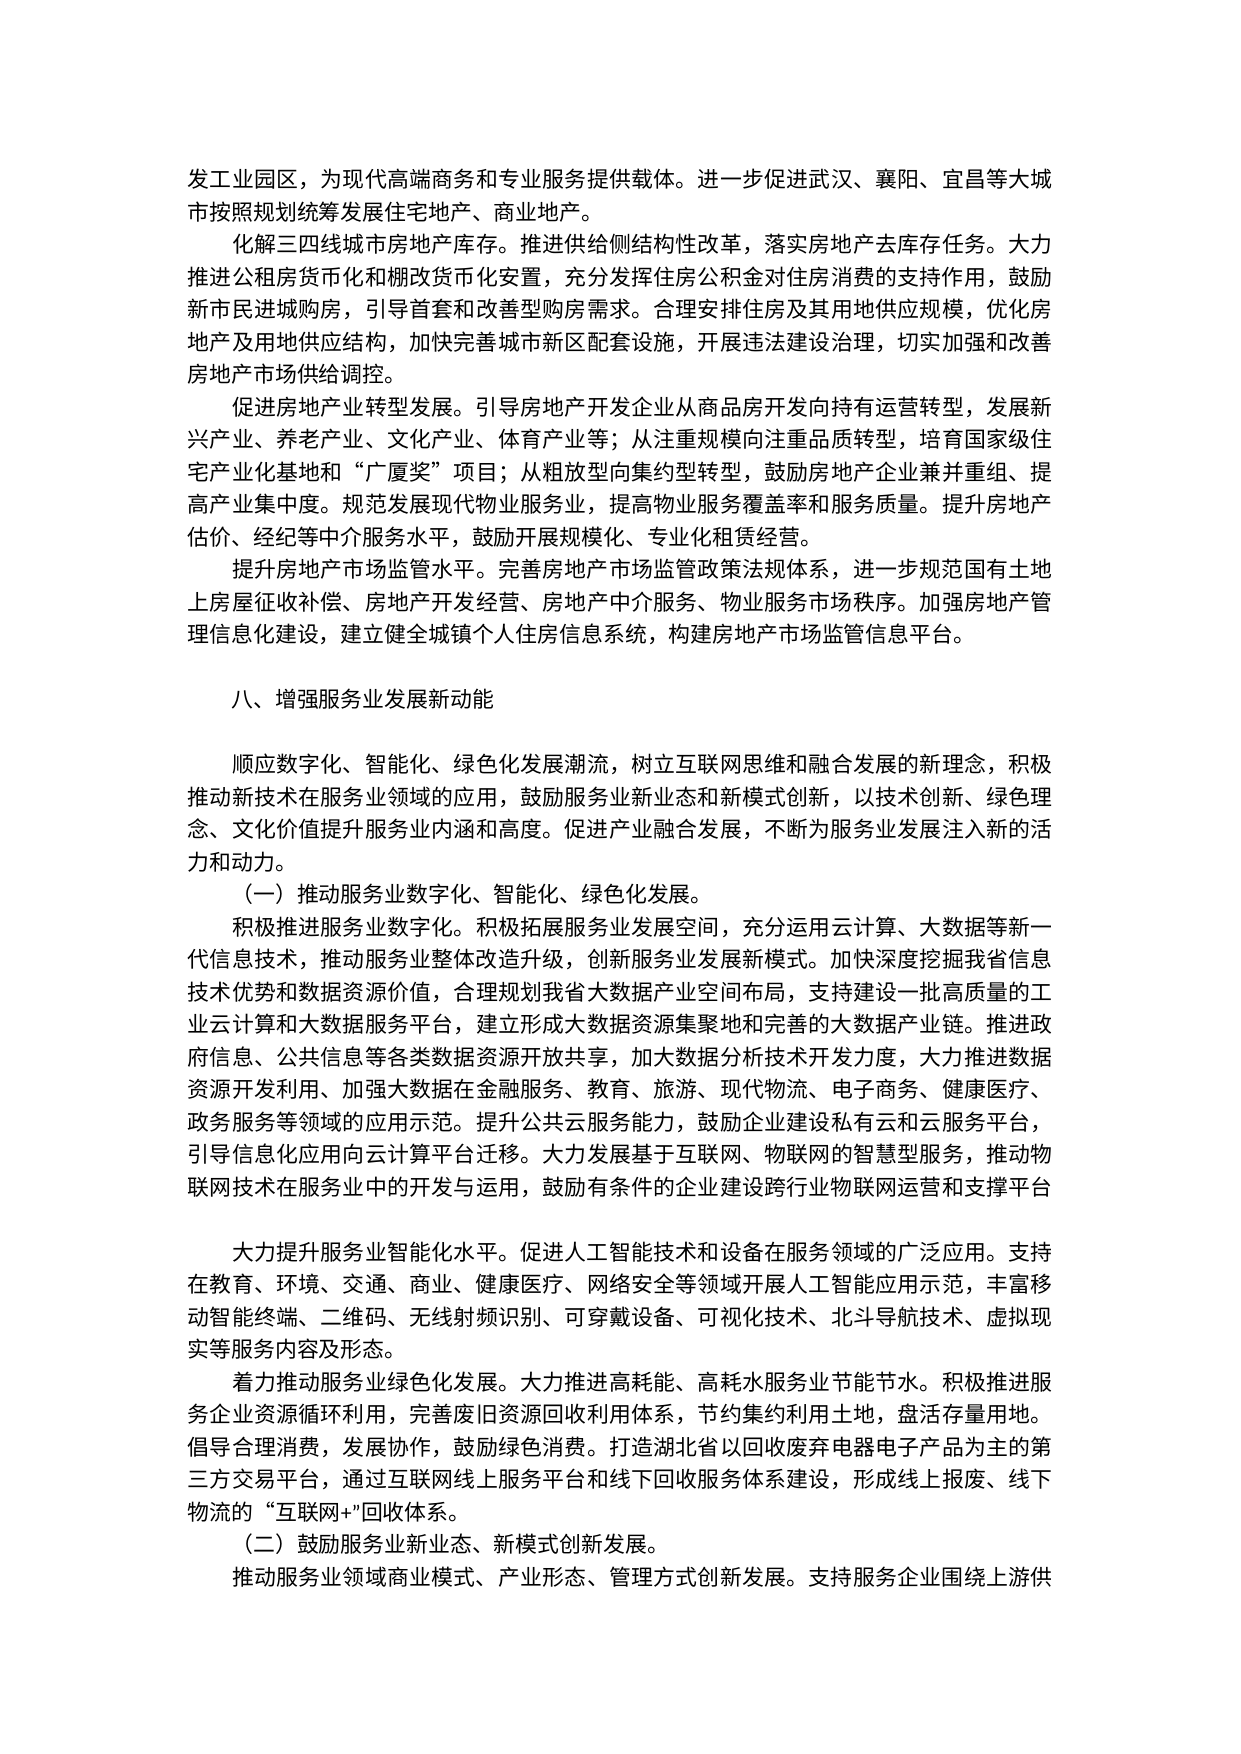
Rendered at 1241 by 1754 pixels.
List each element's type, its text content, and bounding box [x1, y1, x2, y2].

text 顺应数字化、智能化、绿色化发展潮流，树立互联网思维和融合发展的新理念，积极推动新技术在服务业领域的应用，鼓励服务业新业态和新模式创新，以技术创新、绿色理念、文化价值提升服务业内涵和高度。促进产业融合发展，不断为服务业发展注入新的活力和动力。 [187, 747, 1053, 877]
text 化解三四线城市房地产库存。推进供给侧结构性改革，落实房地产去库存任务。大力推进公租房货币化和棚改货币化安置，充分发挥住房公积金对住房消费的支持作用，鼓励新市民进城购房，引导首套和改善型购房需求。合理安排住房及其用地供应规模，优化房地产及用地供应结构，加快完善城市新区配套设施，开展违法建设治理，切实加强和改善房地产市场供给调控。 [187, 227, 1053, 389]
text 积极推进服务业数字化。积极拓展服务业发展空间，充分运用云计算、大数据等新一代信息技术，推动服务业整体改造升级，创新服务业发展新模式。加快深度挖掘我省信息技术优势和数据资源价值，合理规划我省大数据产业空间布局，支持建设一批高质量的工业云计算和大数据服务平台，建立形成大数据资源集聚地和完善的大数据产业链。推进政府信息、公共信息等各类数据资源开放共享，加大数据分析技术开发力度，大力推进数据资源开发利用、加强大数据在金融服务、教育、旅游、现代物流、电子商务、健康医疗、政务服务等领域的应用示范。提升公共云服务能力，鼓励企业建设私有云和云服务平台，引导信息化应用向云计算平台迁移。大力发展基于互联网、物联网的智慧型服务，推动物联网技术在服务业中的开发与运用，鼓励有条件的企业建设跨行业物联网运营和支撑平台。 [187, 909, 1053, 1234]
text 提升房地产市场监管水平。完善房地产市场监管政策法规体系，进一步规范国有土地上房屋征收补偿、房地产开发经营、房地产中介服务、物业服务市场秩序。加强房地产管理信息化建设，建立健全城镇个人住房信息系统，构建房地产市场监管信息平台。 [187, 552, 1053, 649]
text 促进房地产业转型发展。引导房地产开发企业从商品房开发向持有运营转型，发展新兴产业、养老产业、文化产业、体育产业等；从注重规模向注重品质转型，培育国家级住宅产业化基地和“广厦奖”项目；从粗放型向集约型转型，鼓励房地产企业兼并重组、提高产业集中度。规范发展现代物业服务业，提高物业服务覆盖率和服务质量。提升房地产估价、经纪等中介服务水平，鼓励开展规模化、专业化租赁经营。 [187, 389, 1053, 552]
text （二）鼓励服务业新业态、新模式创新发展。 [187, 1527, 1053, 1559]
text 大力提升服务业智能化水平。促进人工智能技术和设备在服务领域的广泛应用。支持在教育、环境、交通、商业、健康医疗、网络安全等领域开展人工智能应用示范，丰富移动智能终端、二维码、无线射频识别、可穿戴设备、可视化技术、北斗导航技术、虚拟现实等服务内容及形态。 [187, 1234, 1053, 1364]
text （一）推动服务业数字化、智能化、绿色化发展。 [187, 877, 1053, 909]
text 八、增强服务业发展新动能 [187, 682, 1053, 714]
text 着力推动服务业绿色化发展。大力推进高耗能、高耗水服务业节能节水。积极推进服务企业资源循环利用，完善废旧资源回收利用体系，节约集约利用土地，盘活存量用地。倡导合理消费，发展协作，鼓励绿色消费。打造湖北省以回收废弃电器电子产品为主的第三方交易平台，通过互联网线上服务平台和线下回收服务体系建设，形成线上报废、线下物流的“互联网+”回收体系。 [187, 1364, 1053, 1527]
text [187, 162, 1053, 227]
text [187, 1559, 1053, 1592]
